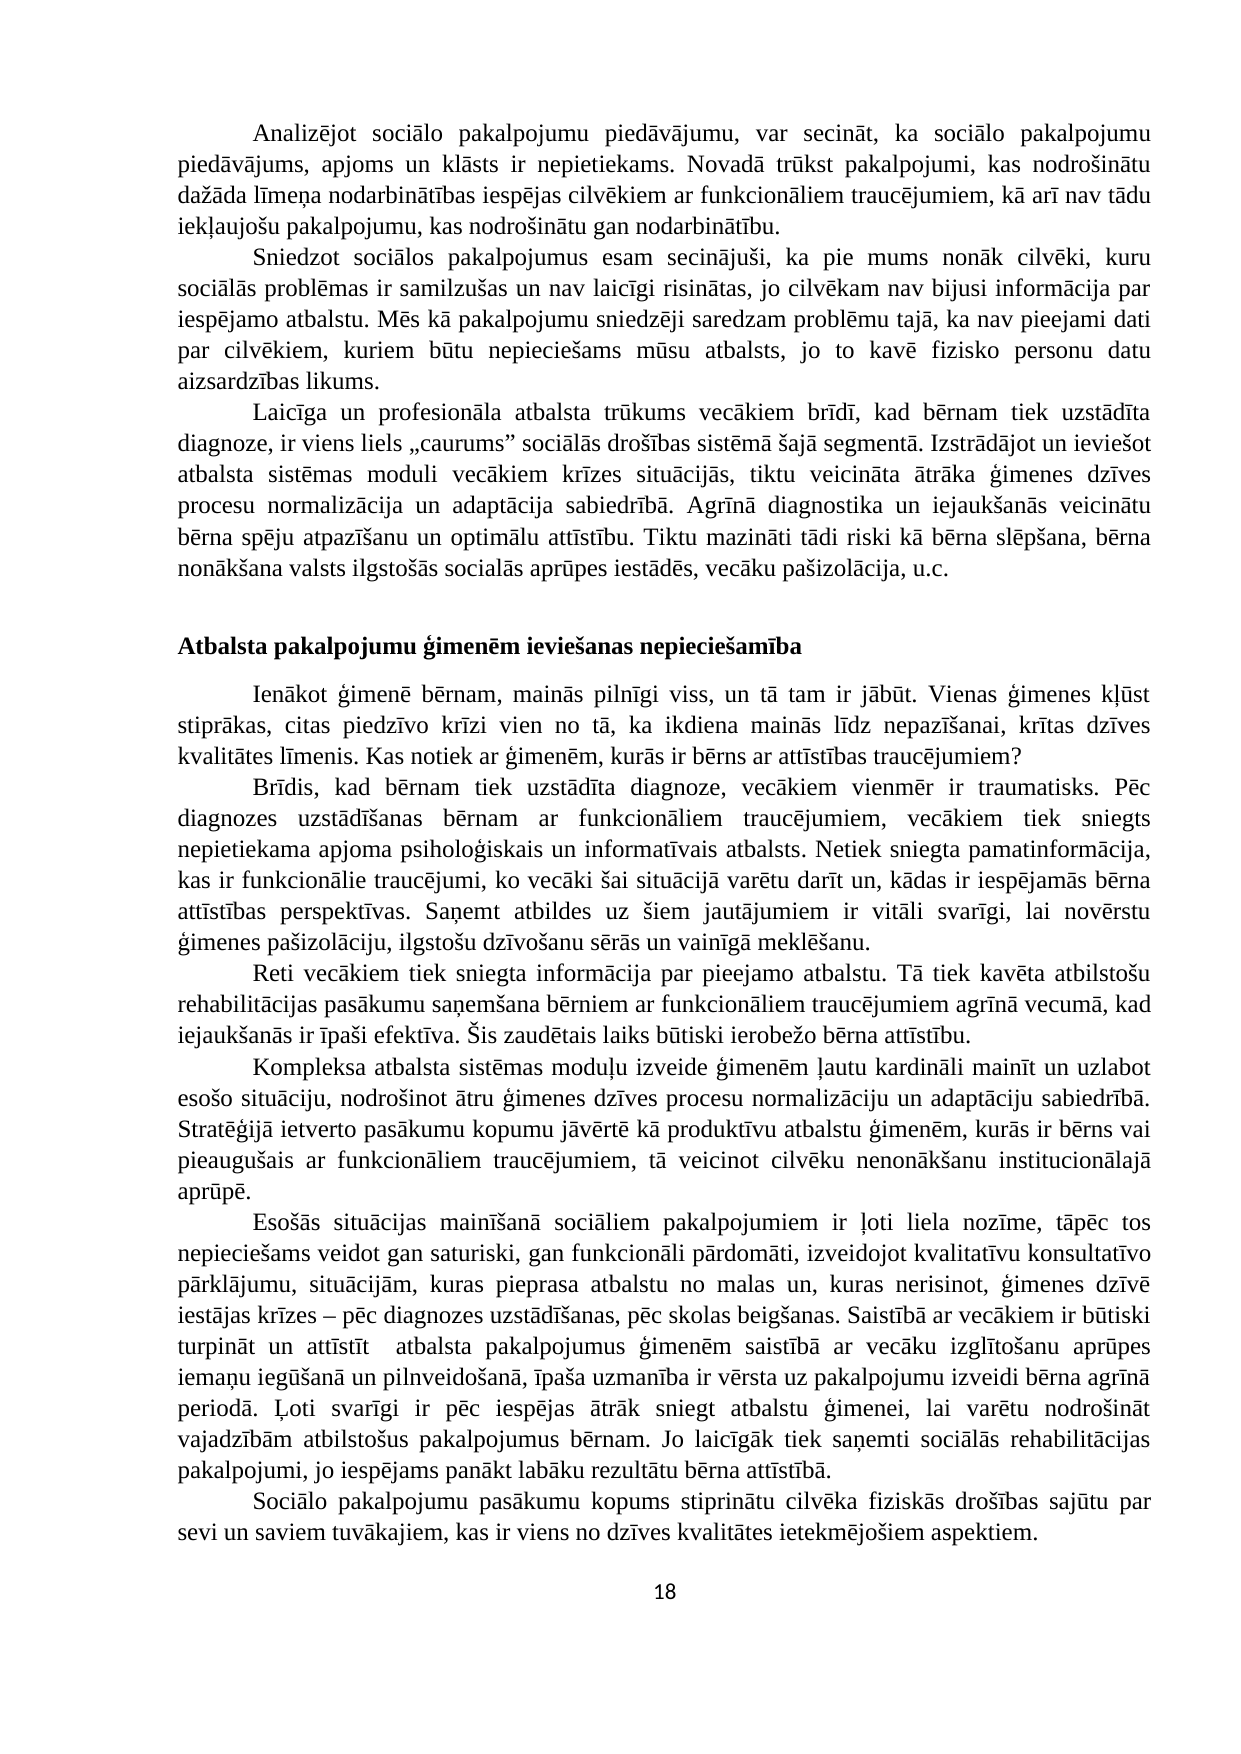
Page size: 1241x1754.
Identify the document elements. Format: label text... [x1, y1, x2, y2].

text Atbalsta pakalpojumu ģimenēm ieviešanas nepieciešamība [177, 631, 1152, 660]
text Kompleksa atbalsta sistēmas moduļu izveide ģimenēm ļautu kardināli mainīt un uzlabot esošo situāciju, nodrošinot ātru ģimenes dzīves procesu normalizāciju un adaptāciju sabiedrībā. Stratēģijā ietverto pasākumu kopumu jāvērtē kā produktīvu atbalstu ģimenēm, kurās ir bērns vai pieaugušais ar funkcionāliem traucējumiem, tā veicinot cilvēku nenonākšanu institucionālajā aprūpē. [177, 1052, 1152, 1204]
text Sniedzot sociālos pakalpojumus esam secinājuši, ka pie mums nonāk cilvēki, kuru sociālās problēmas ir samilzušas un nav laicīgi risinātas, jo cilvēkam nav bijusi informācija par iespējamo atbalstu. Mēs kā pakalpojumu sniedzēji saredzam problēmu tajā, ka nav pieejami dati par cilvēkiem, kuriem būtu nepieciešams mūsu atbalsts, jo to kavē fizisko personu datu aizsardzības likums. [177, 242, 1152, 395]
text Laicīga un profesionāla atbalsta trūkums vecākiem brīdī, kad bērnam tiek uzstādīta diagnoze, ir viens liels „caurums” sociālās drošības sistēmā šajā segmentā. Izstrādājot un ieviešot atbalsta sistēmas moduli vecākiem krīzes situācijās, tiktu veicināta ātrāka ģimenes dzīves procesu normalizācija un adaptācija sabiedrībā. Agrīnā diagnostika un iejaukšanās veicinātu bērna spēju atpazīšanu un optimālu attīstību. Tiktu mazināti tādi riski kā bērna slēpšana, bērna nonākšana valsts ilgstošās socialās aprūpes iestādēs, vecāku pašizolācija, u.c. [177, 397, 1152, 581]
text Esošās situācijas mainīšanā sociāliem pakalpojumiem ir ļoti liela nozīme, tāpēc tos nepieciešams veidot gan saturiski, gan funkcionāli pārdomāti, izveidojot kvalitatīvu konsultatīvo pārklājumu, situācijām, kuras pieprasa atbalstu no malas un, kuras nerisinot, ģimenes dzīvē iestājas krīzes – pēc diagnozes uzstādīšanas, pēc skolas beigšanas. Saistībā ar vecākiem ir būtiski turpināt un attīstīt atbalsta pakalpojumus ģimenēm saistībā ar vecāku izglītošanu aprūpes iemaņu iegūšanā un pilnveidošanā, īpaša uzmanība ir vērsta uz pakalpojumu izveidi bērna agrīnā periodā. Ļoti svarīgi ir pēc iespējas ātrāk sniegt atbalstu ģimenei, lai varētu nodrošināt vajadzībām atbilstošus pakalpojumus bērnam. Jo laicīgāk tiek saņemti sociālās rehabilitācijas pakalpojumi, jo iespējams panākt labāku rezultātu bērna attīstībā. [177, 1207, 1152, 1484]
text Sociālo pakalpojumu pasākumu kopums stiprinātu cilvēka fiziskās drošības sajūtu par sevi un saviem tuvākajiem, kas ir viens no dzīves kvalitātes ietekmējošiem aspektiem. [177, 1486, 1152, 1546]
text Analizējot sociālo pakalpojumu piedāvājumu, var secināt, ka sociālo pakalpojumu piedāvājums, apjoms un klāsts ir nepietiekams. Novadā trūkst pakalpojumi, kas nodrošinātu dažāda līmeņa nodarbinātības iespējas cilvēkiem ar funkcionāliem traucējumiem, kā arī nav tādu iekļaujošu pakalpojumu, kas nodrošinātu gan nodarbinātību. [177, 118, 1152, 240]
text Reti vecākiem tiek sniegta informācija par pieejamo atbalstu. Tā tiek kavēta atbilstošu rehabilitācijas pasākumu saņemšana bērniem ar funkcionāliem traucējumiem agrīnā vecumā, kad iejaukšanās ir īpaši efektīva. Šis zaudētais laiks būtiski ierobežo bērna attīstību. [177, 958, 1152, 1049]
text Brīdis, kad bērnam tiek uzstādīta diagnoze, vecākiem vienmēr ir traumatisks. Pēc diagnozes uzstādīšanas bērnam ar funkcionāliem traucējumiem, vecākiem tiek sniegts nepietiekama apjoma psiholoģiskais un informatīvais atbalsts. Netiek sniegta pamatinformācija, kas ir funkcionālie traucējumi, ko vecāki šai situācijā varētu darīt un, kādas ir iespējamās bērna attīstības perspektīvas. Saņemt atbildes uz šiem jautājumiem ir vitāli svarīgi, lai novērstu ģimenes pašizolāciju, ilgstošu dzīvošanu sērās un vainīgā meklēšanu. [177, 772, 1152, 956]
text Ienākot ģimenē bērnam, mainās pilnīgi viss, un tā tam ir jābūt. Vienas ģimenes kļūst stiprākas, citas piedzīvo krīzi vien no tā, ka ikdiena mainās līdz nepazīšanai, krītas dzīves kvalitātes līmenis. Kas notiek ar ģimenēm, kurās ir bērns ar attīstības traucējumiem? [177, 679, 1152, 770]
